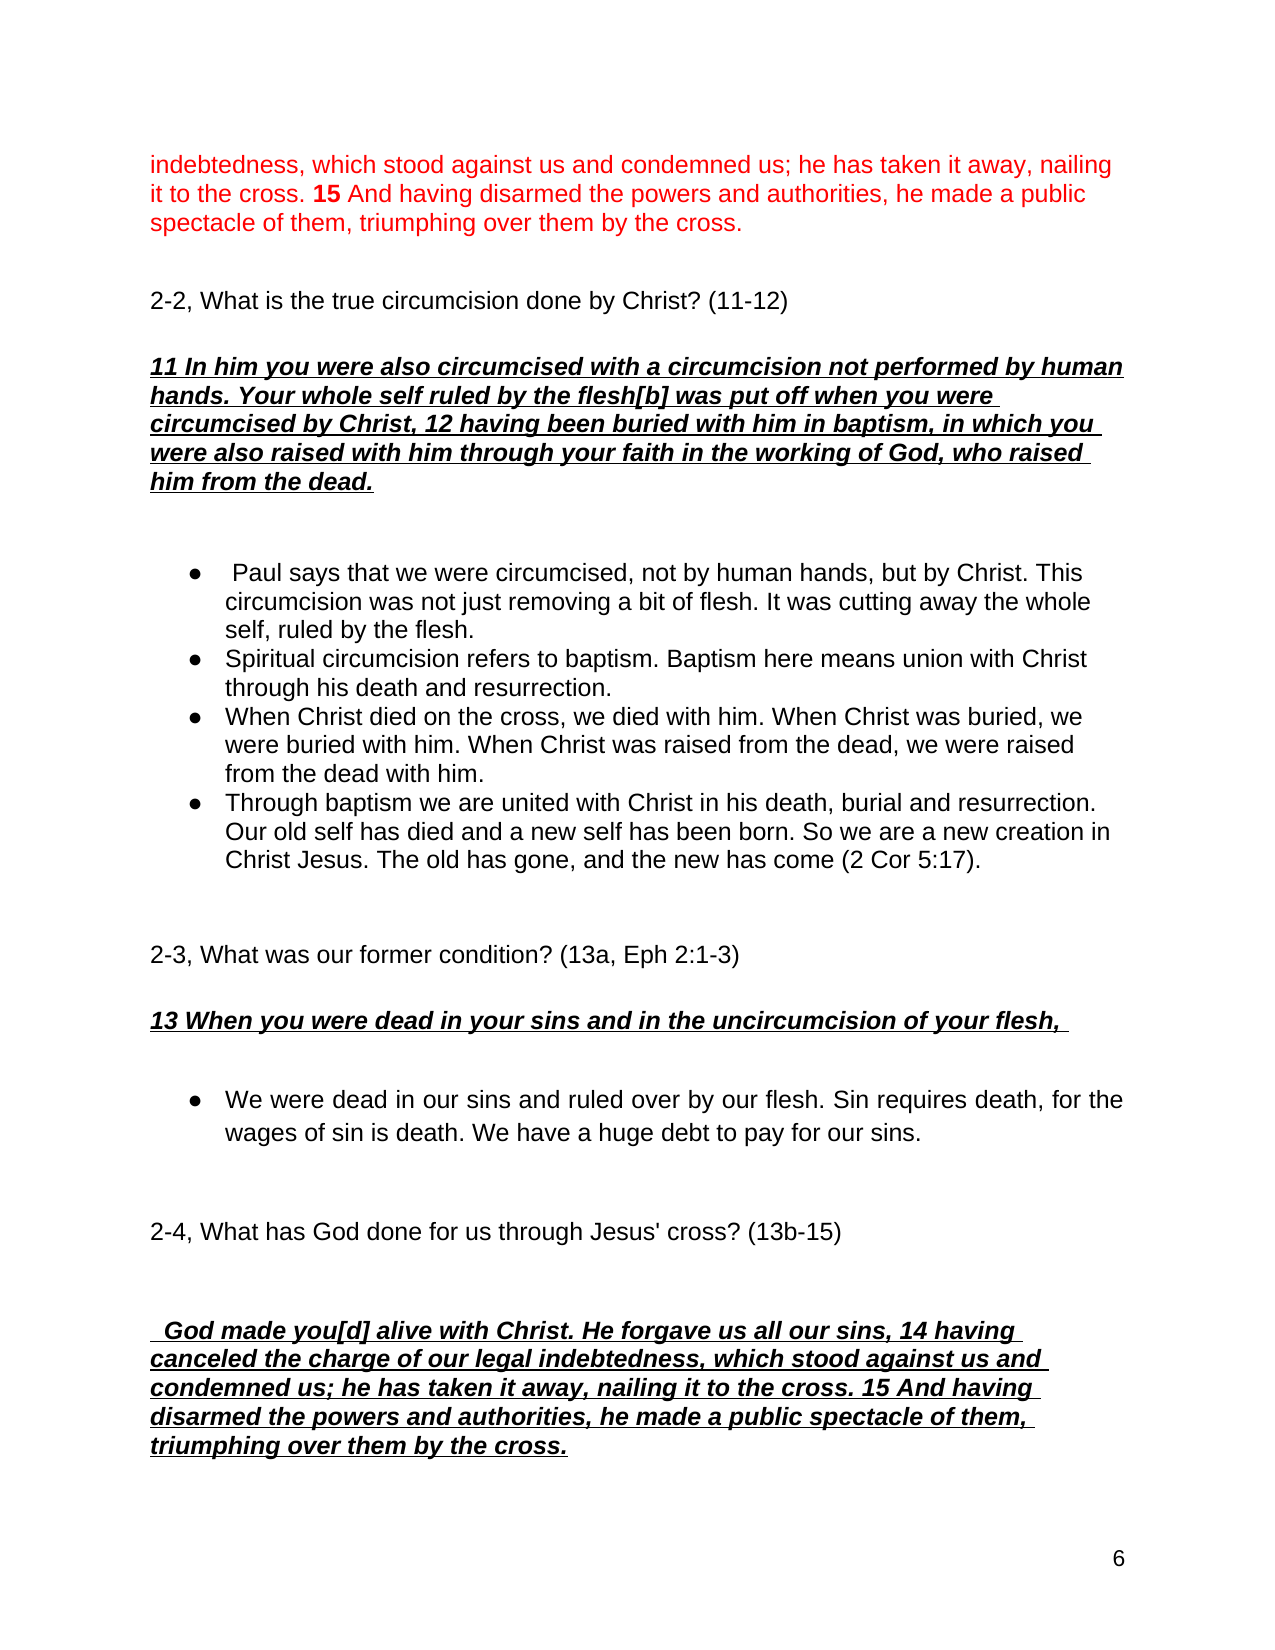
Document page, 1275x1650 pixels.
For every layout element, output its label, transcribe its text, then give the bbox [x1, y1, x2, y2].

text 2-4, What has God done for us through Jesus' cross? (13b-15) [150, 1217, 1125, 1245]
list When Christ died on the cross, we died with him. When Christ was buried, we were buried with him. When Christ was raised from the dead, we were raised from the dead with him. [187, 702, 1125, 788]
text God made you[d] alive with Christ. He forgave us all our sins, 14 having canceled the charge of our legal indebtedness, which stood against us and condemned us; he has taken it away, nailing it to the cross. 15 And having disarmed the powers and authorities, he made a public spectacle of them, triumphing over them by the cross. [150, 1316, 1125, 1459]
list Spiritual circumcision refers to baptism. Baptism here means union with Christ through his death and resurrection. [187, 644, 1125, 702]
list We were dead in our sins and ruled over by our flesh. Sin requires death, for the wages of sin is death. We have a huge debt to pay for our sins. [187, 1084, 1125, 1146]
list Through baptism we are united with Christ in his death, burial and resurrection. Our old self has died and a new self has been born. So we are a new creation in Christ Jesus. The old has gone, and the new has come (2 Cor 5:17). [187, 788, 1125, 874]
text 13 When you were dead in your sins and in the uncircumcision of your flesh, [150, 1006, 1125, 1035]
list Paul says that we were circumcised, not by human hands, but by Christ. This circumcision was not just removing a bit of flesh. It was cutting away the whole self, ruled by the flesh. [187, 558, 1125, 644]
text 2-3, What was our former condition? (13a, Eph 2:1-3) [150, 940, 1125, 969]
text 11 In him you were also circumcised with a circumcision not performed by human hands. Your whole self ruled by the flesh[b] was put off when you were circumcised by Christ, 12 having been buried with him in baptism, in which you were also raised with him through your faith in the working of God, who raised him from the dead. [150, 352, 1125, 496]
text 2-2, What is the true circumcision done by Christ? (11-12) [150, 286, 1125, 315]
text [150, 150, 1125, 236]
